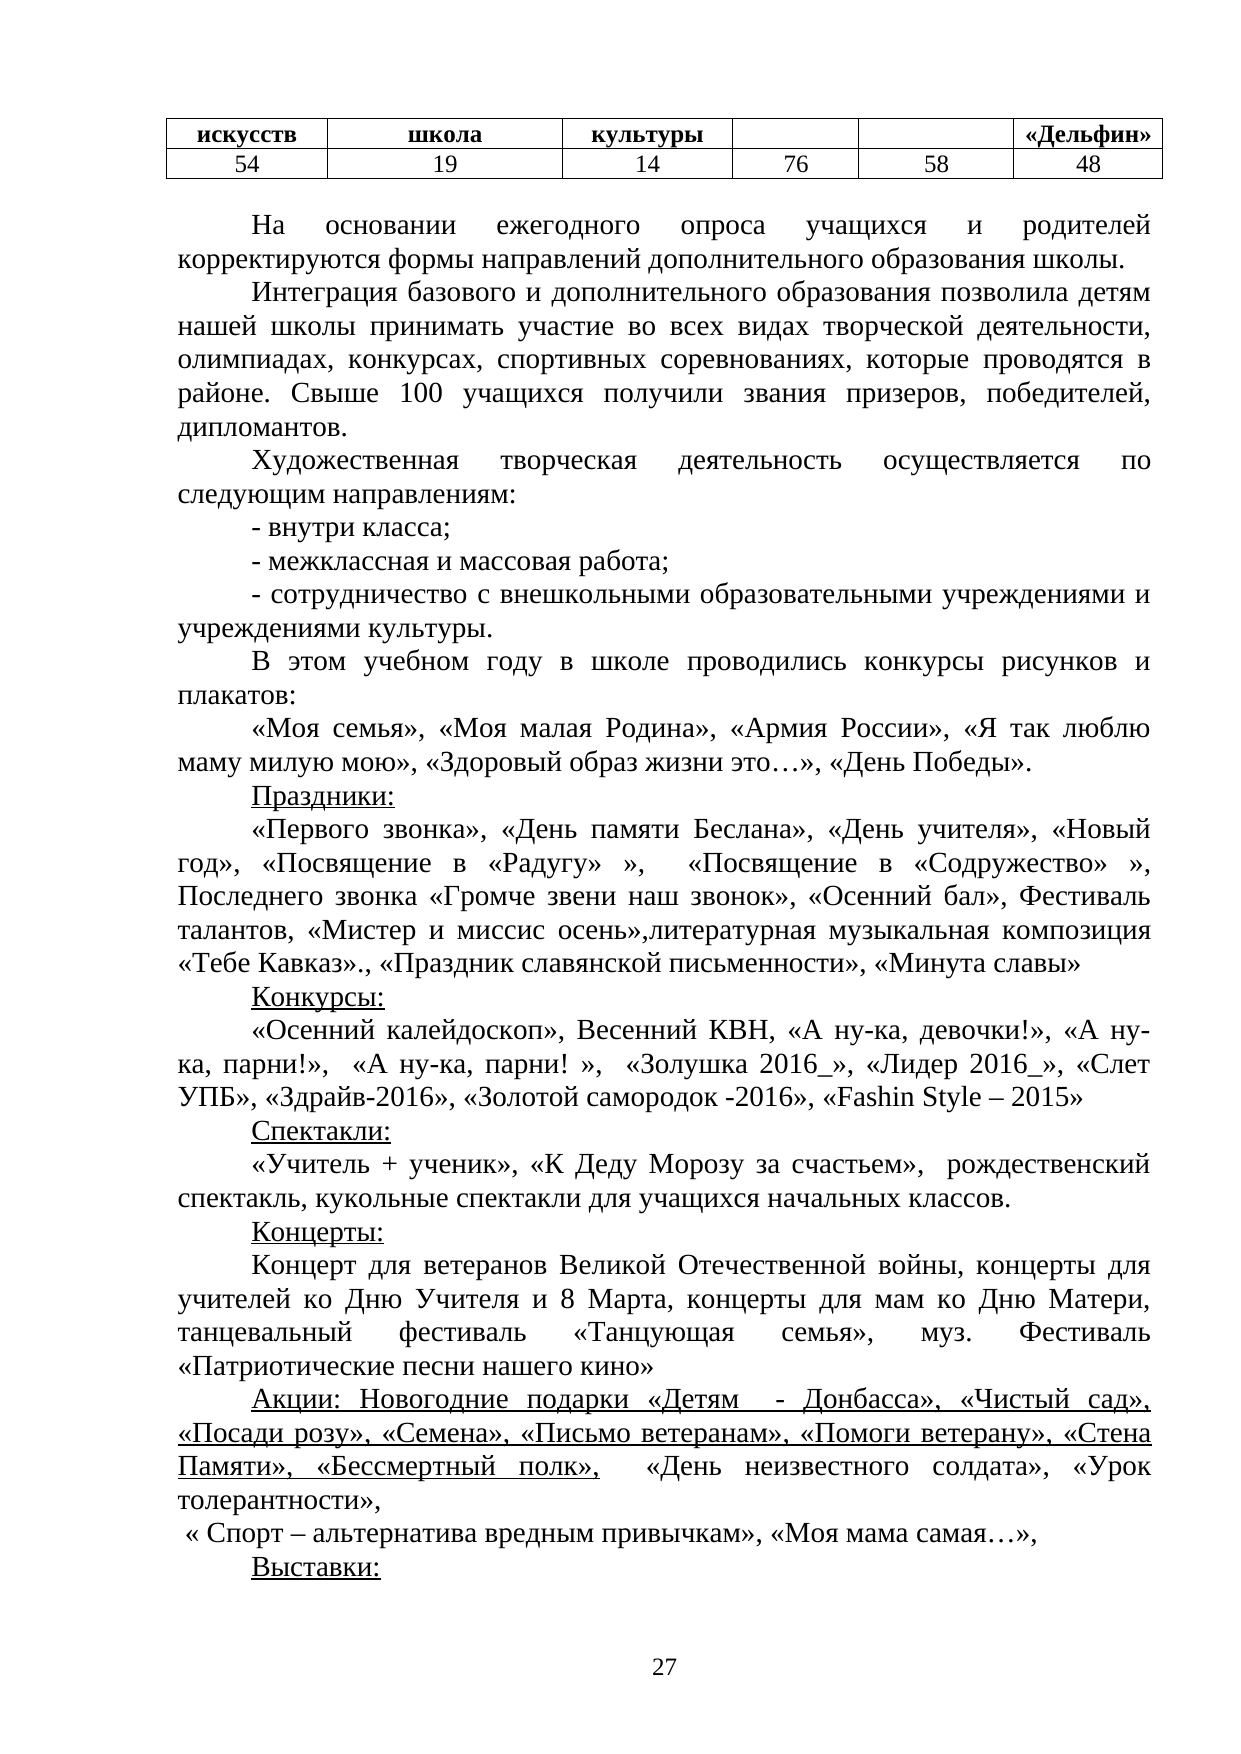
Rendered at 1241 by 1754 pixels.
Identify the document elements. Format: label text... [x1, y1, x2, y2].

text - межклассная и массовая работа; [177, 543, 1152, 576]
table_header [328, 119, 562, 148]
table_cell 14 [563, 149, 732, 178]
table_header Школа искусств [167, 119, 327, 148]
text Акции: Новогодние подарки «Детям - Донбасса», «Чистый сад», «Посади розу», «Семена», «Письмо ветеранам», «Помоги ветерану», «Стена Памяти», «Бессмертный полк», «День неизвестного солдата», «Урок толерантности», [177, 1445, 1152, 1516]
text Спектакли: [177, 1113, 1152, 1147]
text Выставки: [177, 1549, 1152, 1583]
text - внутри класса; [177, 509, 1152, 543]
table_header Бассейн «Дельфин» [1014, 119, 1162, 148]
text - сотрудничество с внешкольными образовательными учреждениями и учреждениями культуры. [177, 576, 1152, 643]
table_cell 54 [167, 149, 327, 178]
text Концерт для ветеранов Великой Отечественной войны, концерты для учителей ко Дню Учителя и 8 Марта, концерты для мам ко Дню Матери, танцевальный фестиваль «Танцующая семья», муз. Фестиваль «Патриотические песни нашего кино» [177, 1247, 1152, 1381]
text Праздники: [177, 778, 1152, 811]
text «Учитель + ученик», «К Деду Морозу за счастьем», рождественский спектакль, кукольные спектакли для учащихся начальных классов. [177, 1147, 1152, 1214]
table_header ДЮСШ [859, 119, 1013, 148]
text В этом учебном году в школе проводились конкурсы рисунков и плакатов: [177, 643, 1152, 711]
table_header Дворец культуры [563, 119, 732, 148]
table_cell 48 [1014, 149, 1162, 178]
text Конкурсы: [177, 979, 1152, 1012]
text На основании ежегодного опроса учащихся и родителей корректируются формы направлений дополнительного образования школы. [177, 207, 1152, 274]
text Художественная творческая деятельность осуществляется по следующим направлениям: [177, 442, 1152, 509]
text «Моя семья», «Моя малая Родина», «Армия России», «Я так люблю маму милую мою», «Здоровый образ жизни это…», «День Победы». [177, 711, 1152, 778]
table_cell 58 [859, 149, 1013, 178]
text «Первого звонка», «День памяти Беслана», «День учителя», «Новый год», «Посвящение в «Радугу» », «Посвящение в «Содружество» », Последнего звонка «Громче звени наш звонок», «Осенний бал», Фестиваль талантов, «Мистер и миссис осень»,литературная музыкальная композиция «Тебе Кавказ»., «Праздник славянской письменности», «Минута славы» [177, 811, 1152, 979]
table_cell 19 [328, 149, 562, 178]
table_header ДДТ [733, 119, 858, 148]
text Акции: Новогодние подарки «Детям - Донбасса», «Чистый сад», «Посади розу», «Семена», «Письмо ветеранам», «Помоги ветерану», «Стена Памяти», «Бессмертный полк», «День неизвестного солдата», «Урок толерантности», [177, 1381, 1152, 1444]
text Интеграция базового и дополнительного образования позволила детям нашей школы принимать участие во всех видах творческой деятельности, олимпиадах, конкурсах, спортивных соревнованиях, которые проводятся в районе. Свыше 100 учащихся получили звания призеров, победителей, дипломантов. [177, 274, 1152, 442]
table_cell 76 [733, 149, 858, 178]
text «Осенний калейдоскоп», Весенний КВН, «А ну-ка, девочки!», «А ну-ка, парни!», «А ну-ка, парни! », «Золушка 2016_», «Лидер 2016_», «Слет УПБ», «Здрайв-2016», «Золотой самородок -2016», «Fashin Style – 2015» [177, 1012, 1152, 1113]
text Концерты: [177, 1214, 1152, 1247]
text « Спорт – альтернатива вредным привычкам», «Моя мама самая…», [177, 1516, 1152, 1549]
